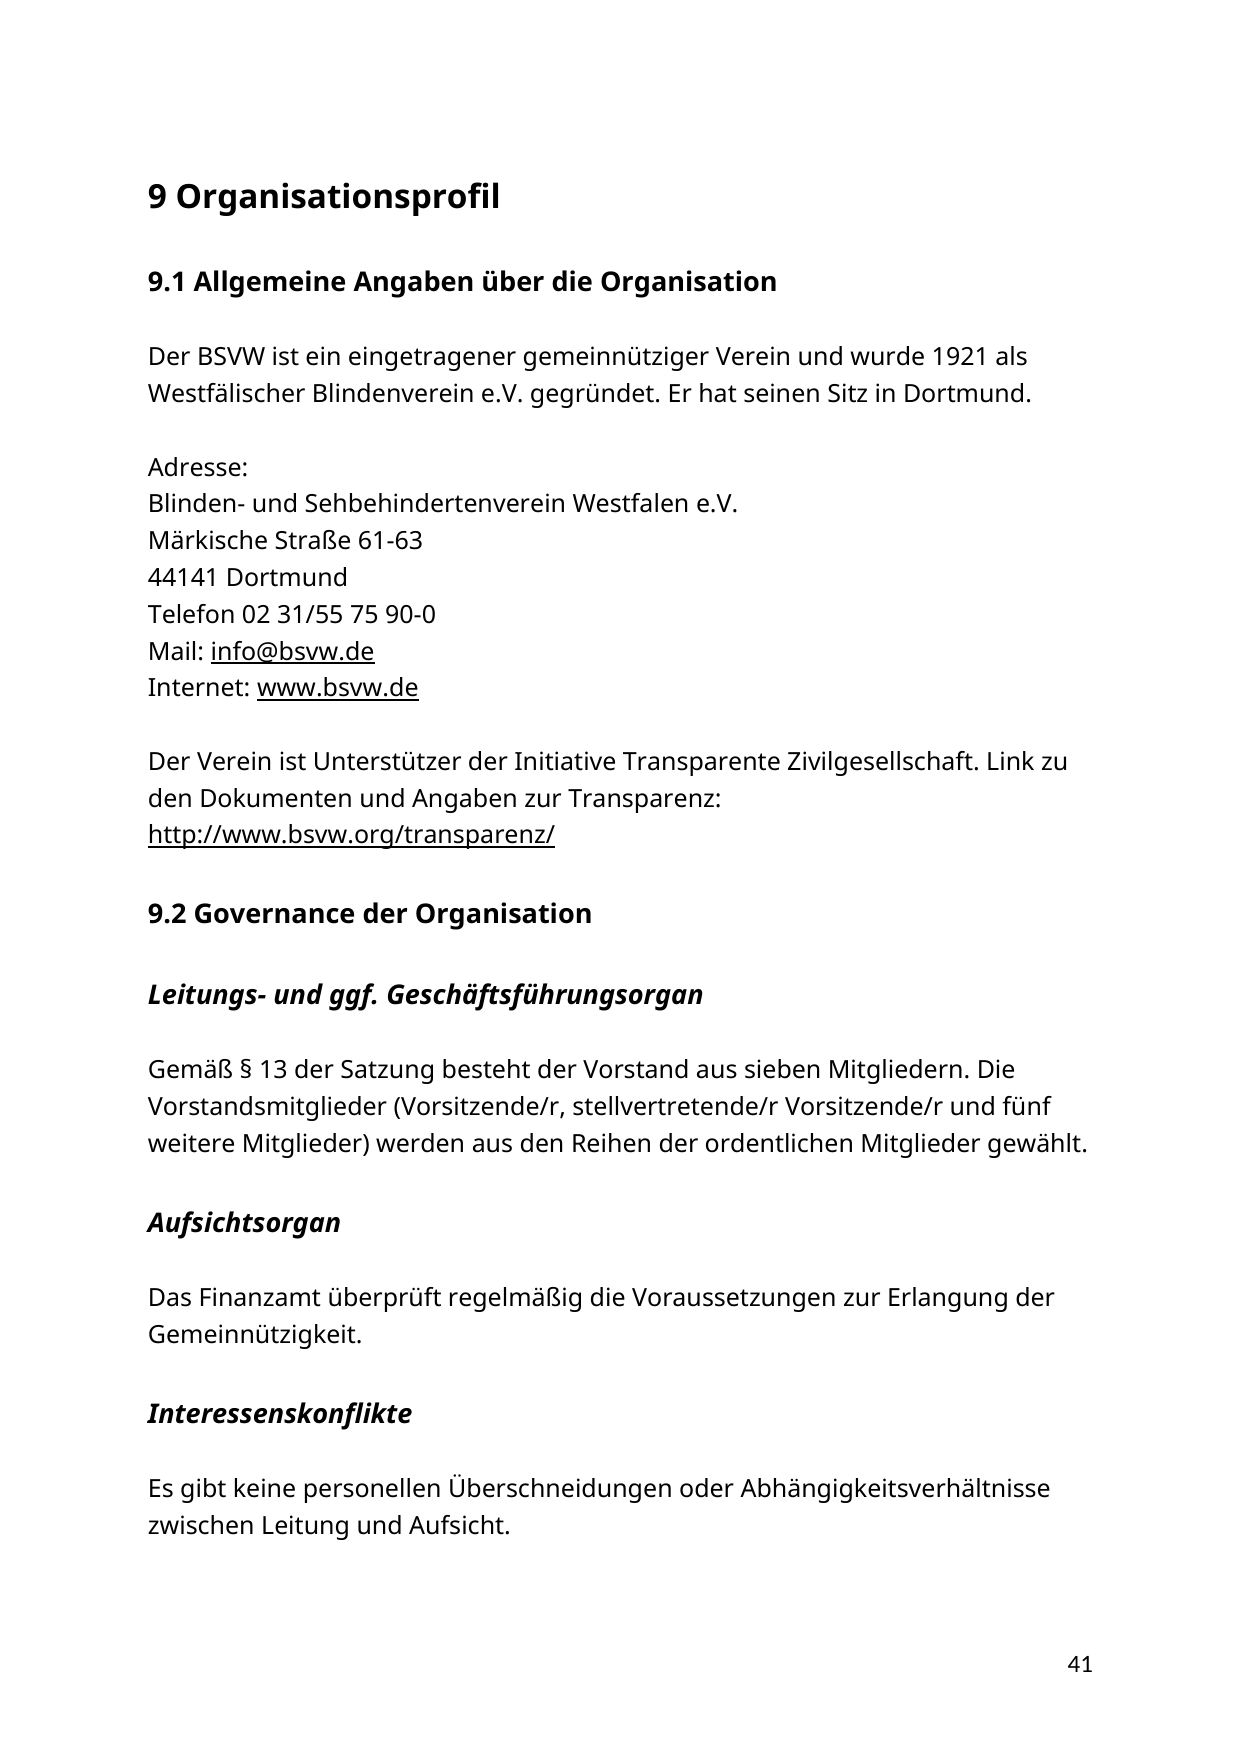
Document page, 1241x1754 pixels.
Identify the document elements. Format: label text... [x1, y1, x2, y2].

text Der BSVW ist ein eingetragener gemeinnütziger Verein und wurde 1921 als Westfälischer Blindenverein e.V. gegründet. Er hat seinen Sitz in Dortmund. [148, 339, 1093, 410]
text Der Verein ist Unterstützer der Initiative Transparente Zivilgesellschaft. Link zu den Dokumenten und Angaben zur Transparenz: http://www.bsvw.org/transparenz/ [148, 743, 1093, 851]
subtitle Aufsichtsorgan [148, 1203, 1093, 1240]
subtitle 9 Organisationsprofil [148, 173, 1093, 218]
text Blinden- und Sehbehindertenverein Westfalen e.V. [148, 486, 1093, 520]
text Adresse: [148, 449, 1093, 483]
subtitle Interessenskonflikte [148, 1394, 1093, 1431]
text Es gibt keine personellen Überschneidungen oder Abhängigkeitsverhältnisse zwischen Leitung und Aufsicht. [148, 1471, 1093, 1542]
text Internet: www.bsvw.de [148, 670, 1093, 704]
text Telefon 02 31/55 75 90-0 [148, 596, 1093, 631]
text Märkische Straße 61-63 [148, 523, 1093, 557]
text Mail: info@bsvw.de [148, 633, 1093, 667]
text Gemäß § 13 der Satzung besteht der Vorstand aus sieben Mitgliedern. Die Vorstandsmitglieder (Vorsitzende/r, stellvertretende/r Vorsitzende/r und fünf weitere Mitglieder) werden aus den Reihen der ordentlichen Mitglieder gewählt. [148, 1052, 1093, 1160]
subtitle Leitungs- und ggf. Geschäftsführungsorgan [148, 976, 1093, 1012]
text Das Finanzamt überprüft regelmäßig die Voraussetzungen zur Erlangung der Gemeinnützigkeit. [148, 1280, 1093, 1351]
subtitle 9.1 Allgemeine Angaben über die Organisation [148, 262, 1093, 299]
text 44141 Dortmund [148, 560, 1093, 594]
subtitle 9.2 Governance der Organisation [148, 895, 1093, 932]
